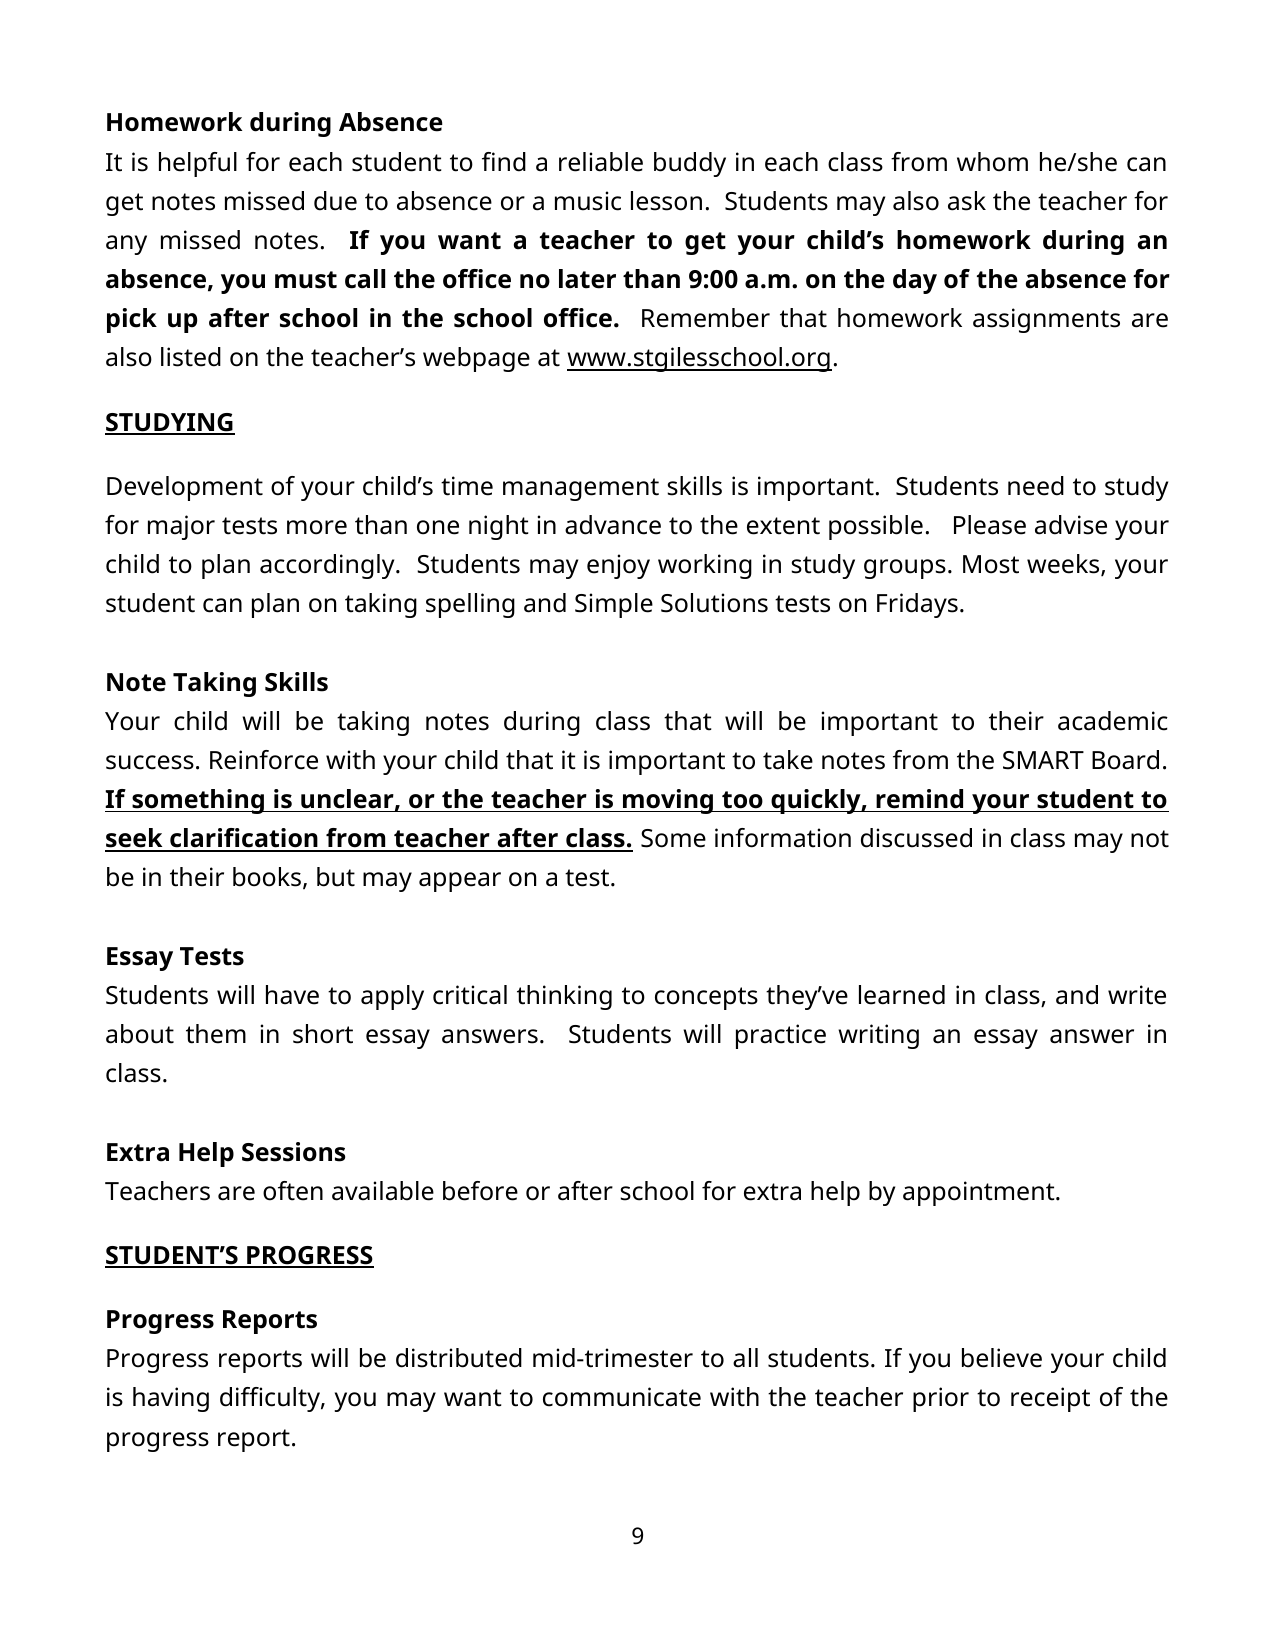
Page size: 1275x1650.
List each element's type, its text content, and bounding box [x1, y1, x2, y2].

subtitle STUDENT’S PROGRESS [105, 1237, 1170, 1272]
text Your child will be taking notes during class that will be important to their academic success. Reinforce with your child that it is important to take notes from the SMART Board. If something is unclear, or the teacher is moving too quickly, remind your student to seek clarification from teacher after class. Some information discussed in class may not be in their books, but may appear on a test. [105, 703, 1170, 894]
text Essay Tests [105, 938, 1170, 972]
text Note Taking Skills [105, 664, 1170, 698]
text Students will have to apply critical thinking to concepts they’ve learned in class, and write about them in short essay answers. Students will practice writing an essay answer in class. [105, 977, 1170, 1090]
text Development of your child’s time management skills is important. Students need to study for major tests more than one night in advance to the extent possible. Please advise your child to plan accordingly. Students may enjoy working in study groups. Most weeks, your student can plan on taking spelling and Simple Solutions tests on Fridays. [105, 468, 1170, 620]
text Homework during Absence [105, 105, 1170, 139]
text Progress reports will be distributed mid-trimester to all students. If you believe your child is having difficulty, you may want to communicate with the teacher prior to receipt of the progress report. [105, 1341, 1170, 1453]
text Extra Help Sessions [105, 1134, 1170, 1168]
text Progress Reports [105, 1302, 1170, 1336]
subtitle STUDYING [105, 404, 1170, 438]
text It is helpful for each student to find a reliable buddy in each class from whom he/she can get notes missed due to absence or a music lesson. Students may also ask the teacher for any missed notes. If you want a teacher to get your child’s homework during an absence, you must call the office no later than 9:00 a.m. on the day of the absence for pick up after school in the school office. Remember that homework assignments are also listed on the teacher’s webpage at www.stgilesschool.org. [105, 144, 1170, 374]
text Teachers are often available before or after school for extra help by appointment. [105, 1173, 1170, 1207]
